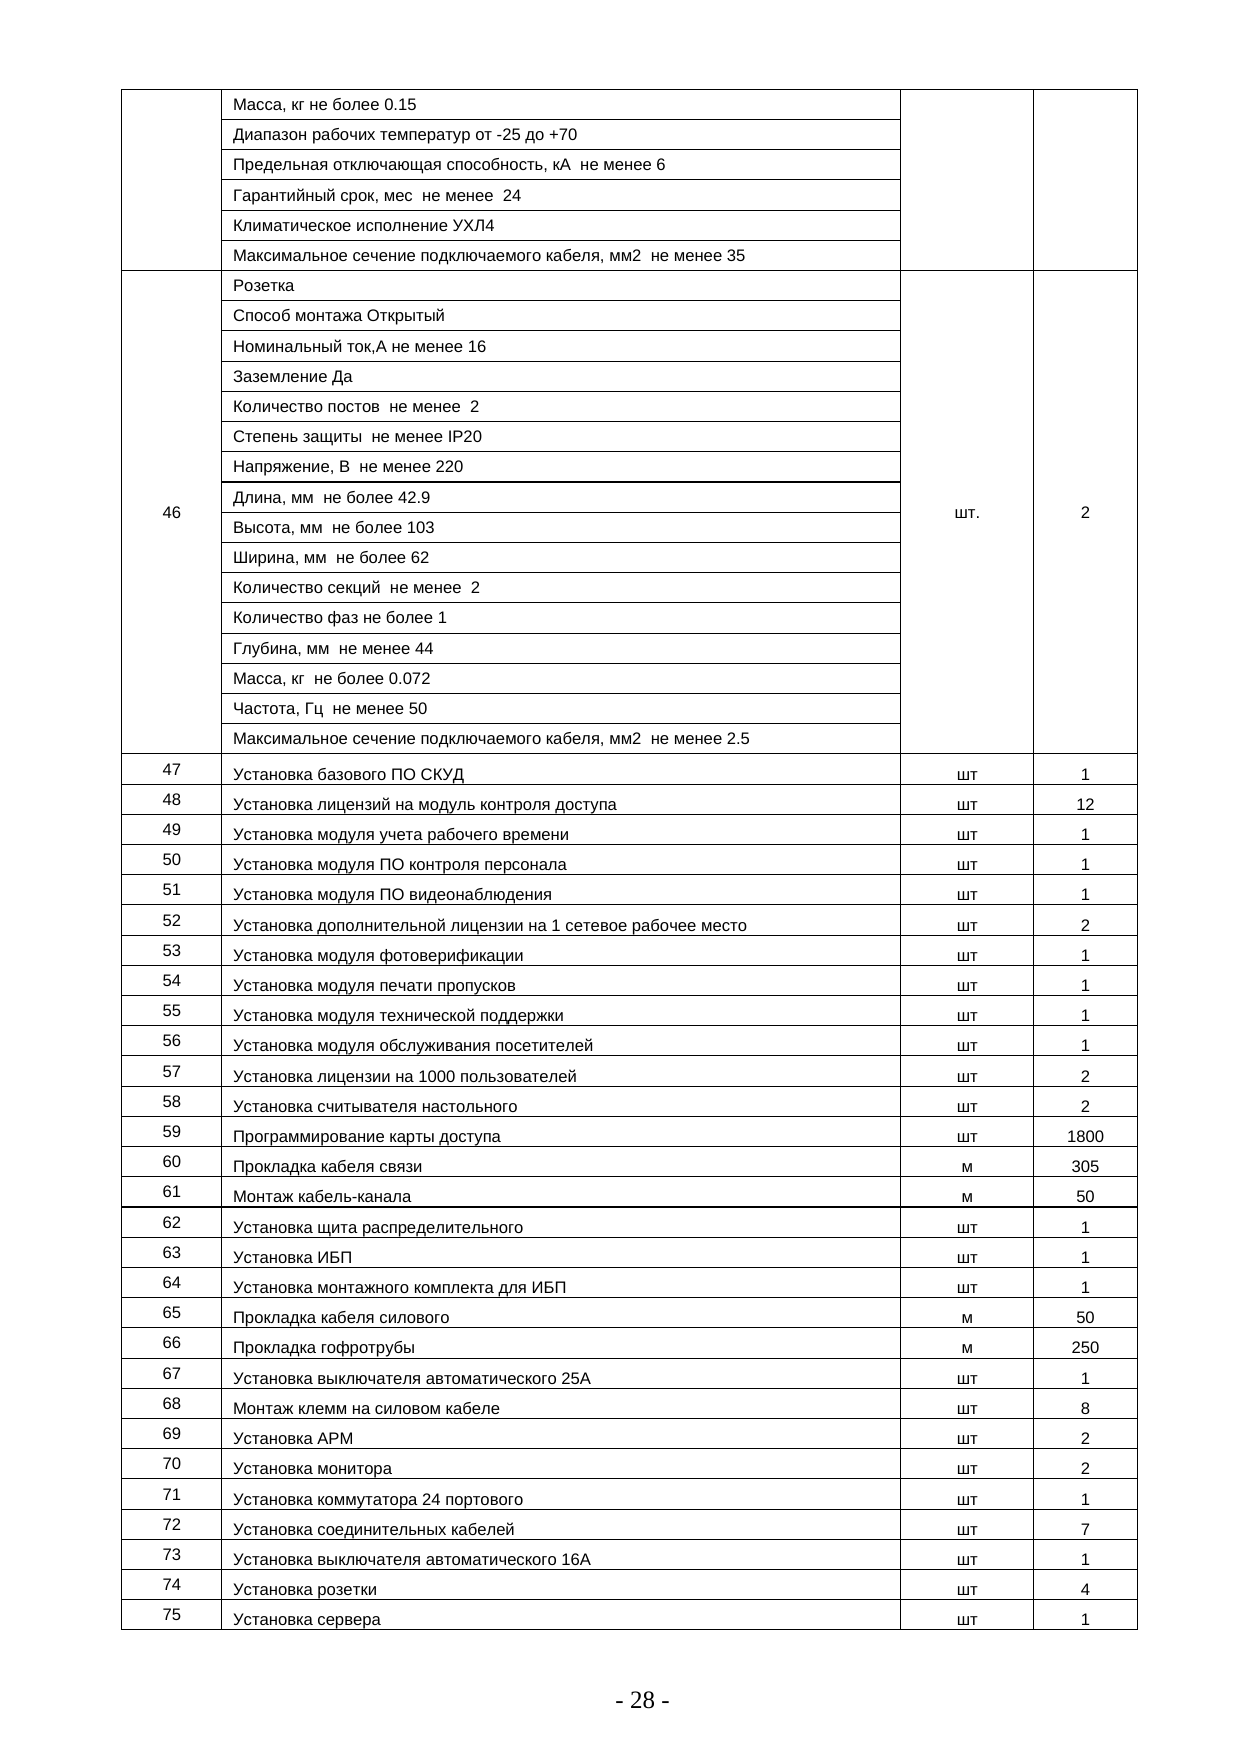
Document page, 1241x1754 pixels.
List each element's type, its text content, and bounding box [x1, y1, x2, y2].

table_cell шт [901, 1510, 1033, 1539]
table_cell 68 [122, 1389, 221, 1418]
table_cell 58 [122, 1087, 221, 1116]
table_cell Монтаж клемм на силовом кабеле [222, 1389, 900, 1418]
table_cell шт [901, 1600, 1033, 1629]
table_cell 1 [1034, 1208, 1137, 1237]
table_cell Установка розетки [222, 1570, 900, 1599]
table_cell 1 [1034, 966, 1137, 995]
table_cell 250 [1034, 1328, 1137, 1357]
table_cell 1 [1034, 996, 1137, 1025]
table_cell м [901, 1147, 1033, 1176]
table_cell Установка дополнительной лицензии на 1 сетевое рабочее место [222, 905, 900, 934]
table_cell шт [901, 936, 1033, 965]
table_cell шт [901, 845, 1033, 874]
table_cell Розетка [222, 271, 900, 300]
table_cell 49 [122, 815, 221, 844]
table_cell Установка коммутатора 24 портового [222, 1479, 900, 1508]
table_cell 1 [1034, 815, 1137, 844]
table_cell 57 [122, 1056, 221, 1086]
table_cell шт [901, 1570, 1033, 1599]
table_cell Программирование карты доступа [222, 1117, 900, 1146]
table_cell шт [901, 966, 1033, 995]
table_cell Высота, мм не более 103 [222, 513, 900, 542]
table_cell Установка выключателя автоматического 16А [222, 1540, 900, 1569]
table_cell шт [901, 1056, 1033, 1086]
table_cell 67 [122, 1359, 221, 1388]
table_cell 1 [1034, 1540, 1137, 1569]
table_cell шт [901, 1449, 1033, 1478]
table_cell Прокладка кабеля силового [222, 1298, 900, 1327]
table_cell 47 [122, 754, 221, 783]
table_cell 74 [122, 1570, 221, 1599]
table_cell 1 [1034, 1359, 1137, 1388]
table_cell 71 [122, 1479, 221, 1508]
table_cell 69 [122, 1419, 221, 1448]
table_cell Номинальный ток,А не менее 16 [222, 331, 900, 361]
table_cell Напряжение, В не менее 220 [222, 452, 900, 481]
table_cell 1 [1034, 936, 1137, 965]
table_cell Установка модуля ПО контроля персонала [222, 845, 900, 874]
table_cell 51 [122, 875, 221, 904]
table_cell 1800 [1034, 1117, 1137, 1146]
table_cell Максимальное сечение подключаемого кабеля, мм2 не менее 2.5 [222, 724, 900, 753]
table_cell Количество фаз не более 1 [222, 603, 900, 632]
table_cell Способ монтажа Открытый [222, 301, 900, 330]
table_cell Установка модуля обслуживания посетителей [222, 1026, 900, 1055]
table_cell Гарантийный срок, мес не менее 24 [222, 180, 900, 209]
table_cell 2 [1034, 271, 1137, 753]
table_cell 70 [122, 1449, 221, 1478]
table_cell Частота, Гц не менее 50 [222, 694, 900, 723]
table_cell Установка считывателя настольного [222, 1087, 900, 1116]
table_cell 60 [122, 1147, 221, 1176]
table_cell 73 [122, 1540, 221, 1569]
table_cell 50 [1034, 1298, 1137, 1327]
table_cell шт [901, 754, 1033, 783]
table_cell Установка модуля ПО видеонаблюдения [222, 875, 900, 904]
table_cell Ширина, мм не более 62 [222, 543, 900, 572]
table_cell 1 [1034, 1026, 1137, 1055]
table_cell Диапазон рабочих температур от -25 до +70 [222, 120, 900, 149]
table_cell Установка модуля учета рабочего времени [222, 815, 900, 844]
table_cell 75 [122, 1600, 221, 1629]
table_cell Масса, кг не более 0.15 [222, 90, 900, 119]
table_cell шт [901, 1238, 1033, 1267]
table_cell 62 [122, 1208, 221, 1237]
table_cell 2 [1034, 1056, 1137, 1086]
table_cell Степень защиты не менее IP20 [222, 422, 900, 451]
table_cell Масса, кг не более 0.072 [222, 664, 900, 693]
table_cell 1 [1034, 1479, 1137, 1508]
table_cell 52 [122, 905, 221, 934]
table_cell Установка базового ПО СКУД [222, 754, 900, 783]
table_cell 50 [1034, 1177, 1137, 1206]
table_cell Установка АРМ [222, 1419, 900, 1448]
table_cell 72 [122, 1510, 221, 1539]
table_cell Установка щита распределительного [222, 1208, 900, 1237]
table_cell Установка модуля печати пропусков [222, 966, 900, 995]
table_cell м [901, 1298, 1033, 1327]
table_cell Глубина, мм не менее 44 [222, 634, 900, 663]
table_cell 7 [1034, 1510, 1137, 1539]
table_cell 1 [1034, 1238, 1137, 1267]
table_cell м [901, 1328, 1033, 1357]
table_cell 2 [1034, 1087, 1137, 1116]
table_cell 50 [122, 845, 221, 874]
table_cell шт [901, 875, 1033, 904]
table_cell шт [901, 1268, 1033, 1297]
table_cell Прокладка кабеля связи [222, 1147, 900, 1176]
table_cell Установка модуля технической поддержки [222, 996, 900, 1025]
table_cell 48 [122, 785, 221, 814]
table_cell 305 [1034, 1147, 1137, 1176]
table_cell Заземление Да [222, 362, 900, 391]
table_cell Максимальное сечение подключаемого кабеля, мм2 не менее 35 [222, 241, 900, 270]
table_cell шт [901, 1540, 1033, 1569]
table_cell шт [901, 1389, 1033, 1418]
table_cell Установка выключателя автоматического 25А [222, 1359, 900, 1388]
table_cell 12 [1034, 785, 1137, 814]
table_cell 56 [122, 1026, 221, 1055]
table_cell шт [901, 1208, 1033, 1237]
table_cell 1 [1034, 845, 1137, 874]
table_cell Количество секций не менее 2 [222, 573, 900, 602]
table_cell Установка монитора [222, 1449, 900, 1478]
table_cell 54 [122, 966, 221, 995]
table_cell Климатическое исполнение УХЛ4 [222, 211, 900, 240]
table_cell шт [901, 996, 1033, 1025]
table_cell Установка ИБП [222, 1238, 900, 1267]
table_cell Установка лицензий на модуль контроля доступа [222, 785, 900, 814]
table_cell 65 [122, 1298, 221, 1327]
table_cell Количество постов не менее 2 [222, 392, 900, 421]
table_cell Установка соединительных кабелей [222, 1510, 900, 1539]
table_cell шт [901, 1117, 1033, 1146]
table_cell 2 [1034, 1449, 1137, 1478]
table_cell шт [901, 1087, 1033, 1116]
table_cell Установка лицензии на 1000 пользователей [222, 1056, 900, 1086]
table_cell 2 [1034, 1419, 1137, 1448]
table_cell 1 [1034, 1268, 1137, 1297]
table_cell 1 [1034, 875, 1137, 904]
table_cell 1 [1034, 1600, 1137, 1629]
table_cell 4 [1034, 1570, 1137, 1599]
table_cell шт [901, 1479, 1033, 1508]
table_cell 64 [122, 1268, 221, 1297]
table_cell 8 [1034, 1389, 1137, 1418]
table_cell 55 [122, 996, 221, 1025]
table_cell шт [901, 785, 1033, 814]
table_cell 46 [122, 271, 221, 753]
table_cell Прокладка гофротрубы [222, 1328, 900, 1357]
table_cell шт. [901, 271, 1033, 753]
table_cell шт [901, 905, 1033, 934]
table_cell 66 [122, 1328, 221, 1357]
table_cell 1 [1034, 754, 1137, 783]
table_cell шт [901, 1359, 1033, 1388]
table_cell Установка монтажного комплекта для ИБП [222, 1268, 900, 1297]
table_cell Установка модуля фотоверификации [222, 936, 900, 965]
table_cell 61 [122, 1177, 221, 1206]
table_cell шт [901, 1026, 1033, 1055]
table_cell Установка сервера [222, 1600, 900, 1629]
table_cell шт [901, 815, 1033, 844]
table_cell Предельная отключающая способность, кA не менее 6 [222, 150, 900, 179]
table_cell 2 [1034, 905, 1137, 934]
table_cell шт [901, 1419, 1033, 1448]
table_cell 63 [122, 1238, 221, 1267]
table_cell 59 [122, 1117, 221, 1146]
table_cell м [901, 1177, 1033, 1206]
table_cell Монтаж кабель-канала [222, 1177, 900, 1206]
table_cell 53 [122, 936, 221, 965]
table_cell Длина, мм не более 42.9 [222, 483, 900, 512]
